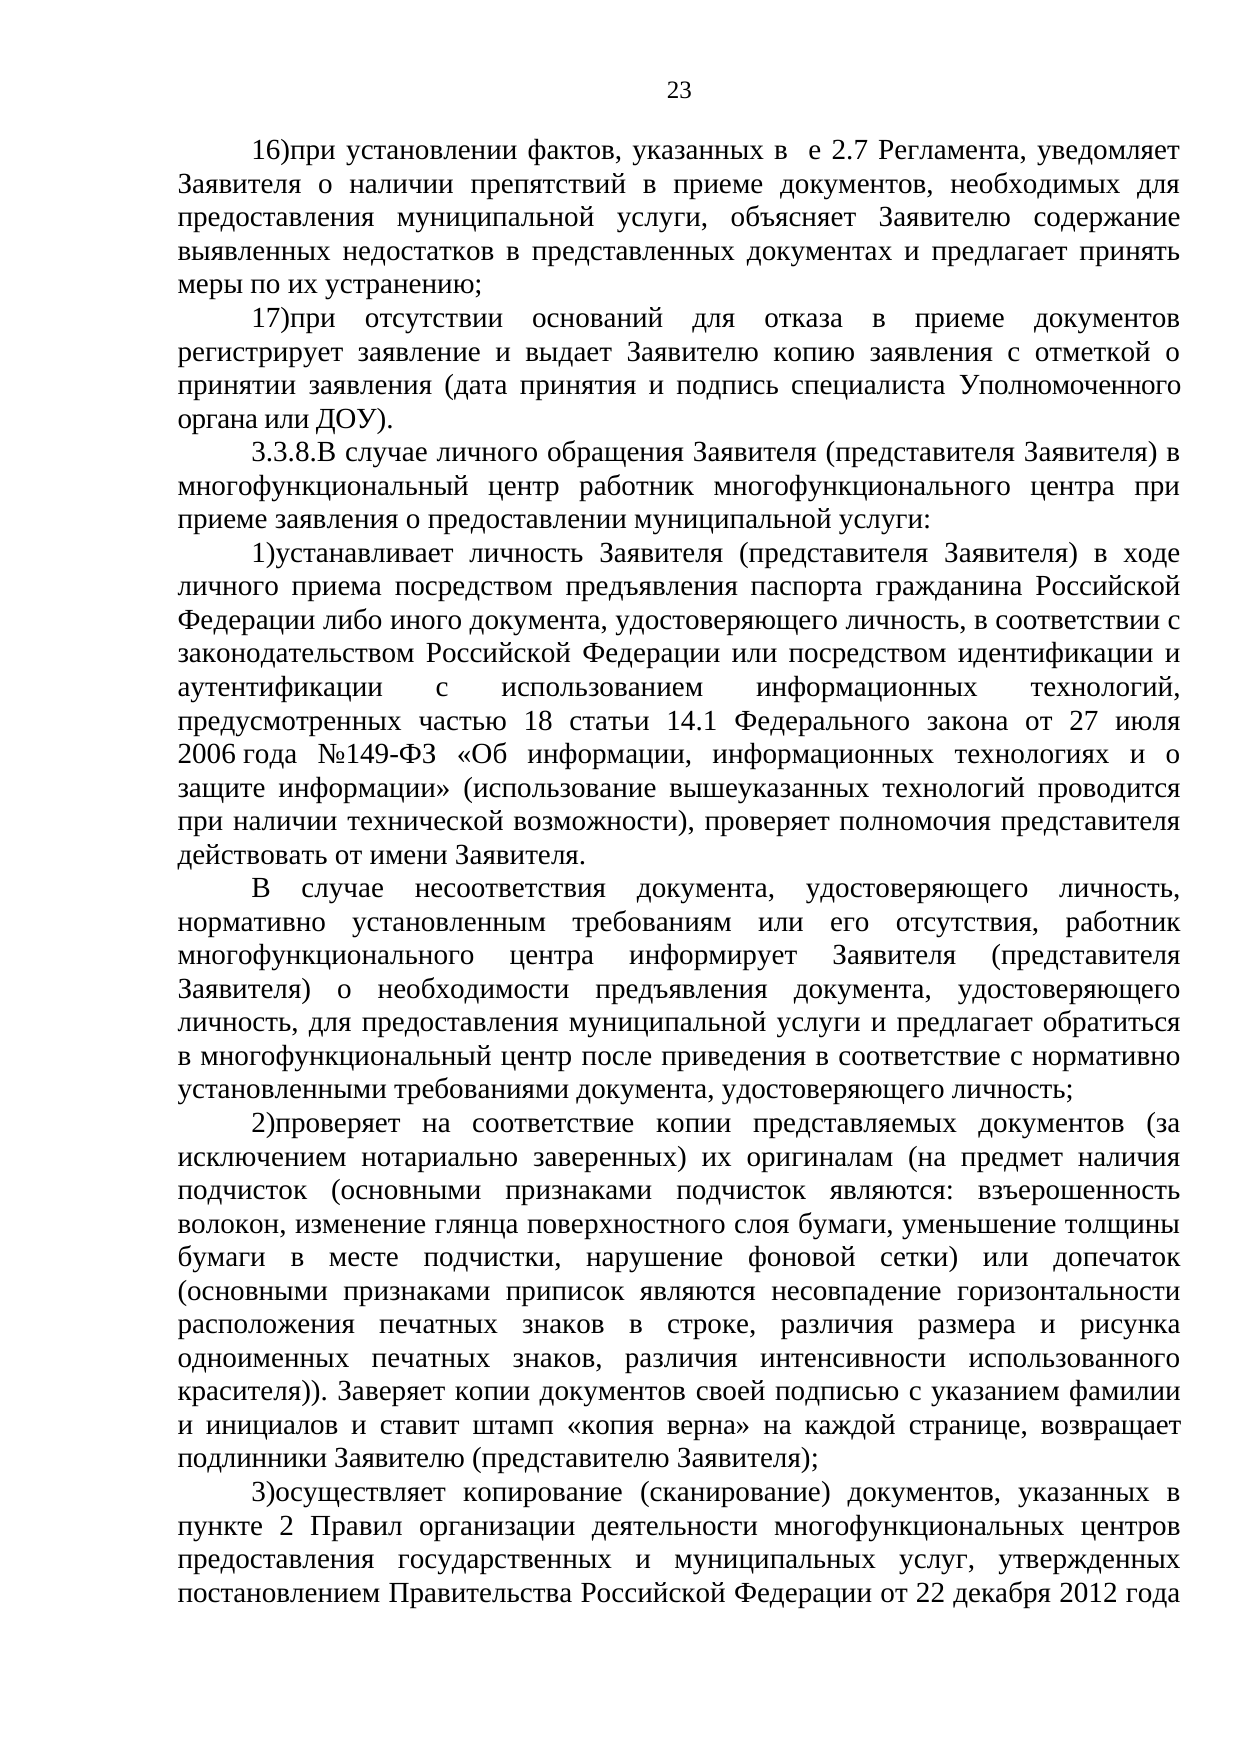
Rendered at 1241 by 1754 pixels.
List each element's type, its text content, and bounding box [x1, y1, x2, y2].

text В случае несоответствия документа, удостоверяющего личность, нормативно установленным требованиям или его отсутствия, работник многофункционального центра информирует Заявителя (представителя Заявителя) о необходимости предъявления документа, удостоверяющего личность, для предоставления муниципальной услуги и предлагает обратиться в многофункциональный центр после приведения в соответствие с нормативно установленными требованиями документа, удостоверяющего личность; [177, 870, 1181, 1105]
text 1)устанавливает личность Заявителя (представителя Заявителя) в ходе личного приема посредством предъявления паспорта гражданина Российской Федерации либо иного документа, удостоверяющего личность, в соответствии с законодательством Российской Федерации или посредством идентификации и аутентификации с использованием информационных технологий, предусмотренных частью 18 статьи 14.1 Федерального закона от 27 июля 2006 года №149-ФЗ «Об информации, информационных технологиях и о защите информации» (использование вышеуказанных технологий проводится при наличии технической возможности), проверяет полномочия представителя действовать от имени Заявителя. [177, 535, 1181, 870]
text 2)проверяет на соответствие копии представляемых документов (за исключением нотариально заверенных) их оригиналам (на предмет наличия подчисток (основными признаками подчисток являются: взъерошенность волокон, изменение глянца поверхностного слоя бумаги, уменьшение толщины бумаги в месте подчистки, нарушение фоновой сетки) или допечаток (основными признаками приписок являются несовпадение горизонтальности расположения печатных знаков в строке, различия размера и рисунка одноименных печатных знаков, различия интенсивности использованного красителя)). Заверяет копии документов своей подписью с указанием фамилии и инициалов и ставит штамп «копия верна» на каждой странице, возвращает подлинники Заявителю (представителю Заявителя); [177, 1105, 1181, 1474]
text 3.3.8.В случае личного обращения Заявителя (представителя Заявителя) в многофункциональный центр работник многофункционального центра при приеме заявления о предоставлении муниципальной услуги: [177, 434, 1181, 535]
text 17)при отсутствии оснований для отказа в приеме документов регистрирует заявление и выдает Заявителю копию заявления с отметкой о принятии заявления (дата принятия и подпись специалиста Уполномоченного органа или ДОУ). [177, 300, 1181, 434]
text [177, 1474, 1181, 1608]
text 16)при установлении фактов, указанных в е 2.7 Регламента, уведомляет Заявителя о наличии препятствий в приеме документов, необходимых для предоставления муниципальной услуги, объясняет Заявителю содержание выявленных недостатков в представленных документах и предлагает принять меры по их устранению; [177, 132, 1181, 300]
